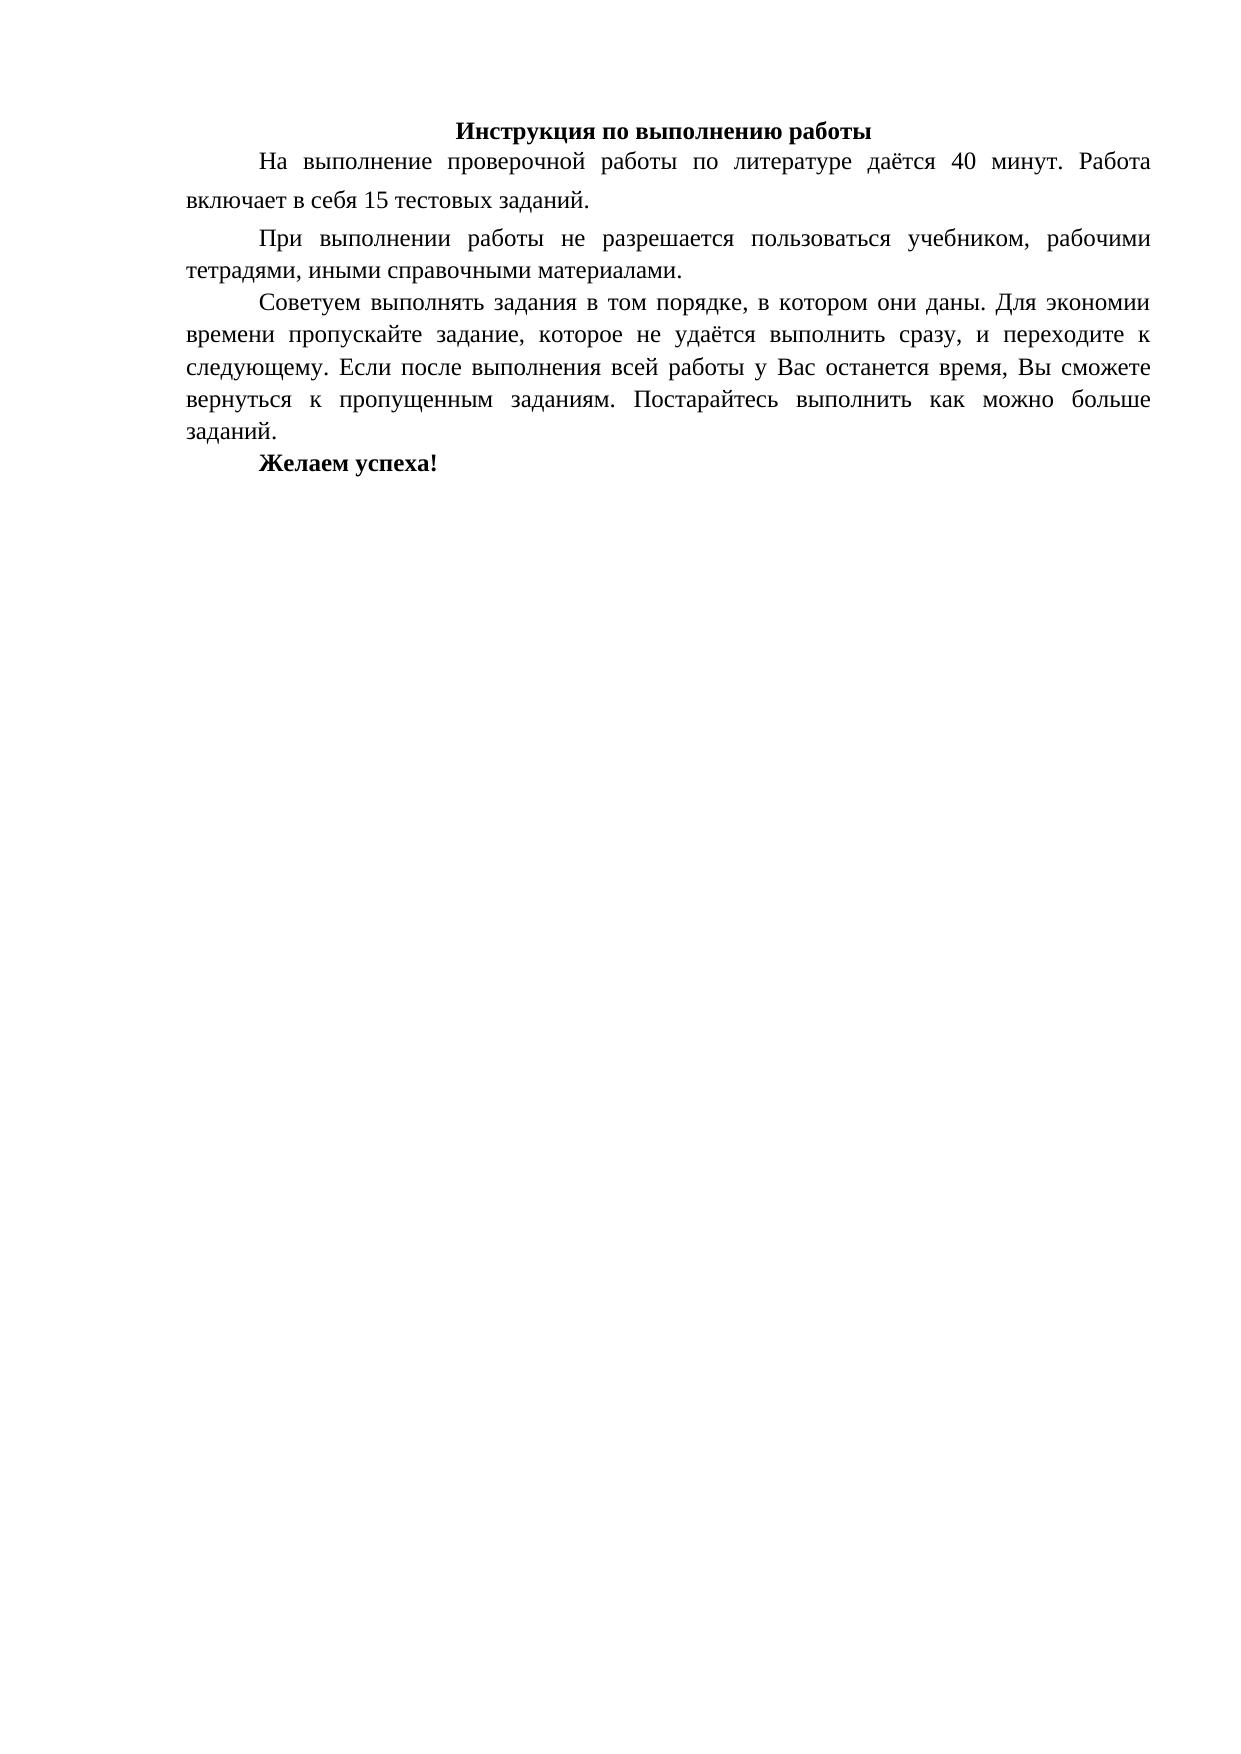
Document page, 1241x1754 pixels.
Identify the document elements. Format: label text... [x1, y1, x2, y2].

text Инструкция по выполнению работы [176, 116, 1152, 144]
text При выполнении работы не разрешается пользоваться учебником, рабочими тетрадями, иными справочными материалами. [186, 223, 1152, 284]
text Советуем выполнять задания в том порядке, в котором они даны. Для экономии времени пропускайте задание, которое не удаётся выполнить сразу, и переходите к следующему. Если после выполнения всей работы у Вас останется время, Вы сможете вернуться к пропущенным заданиям. Постарайтесь выполнить как можно больше заданий. [186, 287, 1152, 445]
text Желаем успеха! [186, 448, 1152, 477]
text На выполнение проверочной работы по литературе даётся 40 минут. Работа включает в себя 15 тестовых заданий. [186, 146, 1152, 213]
